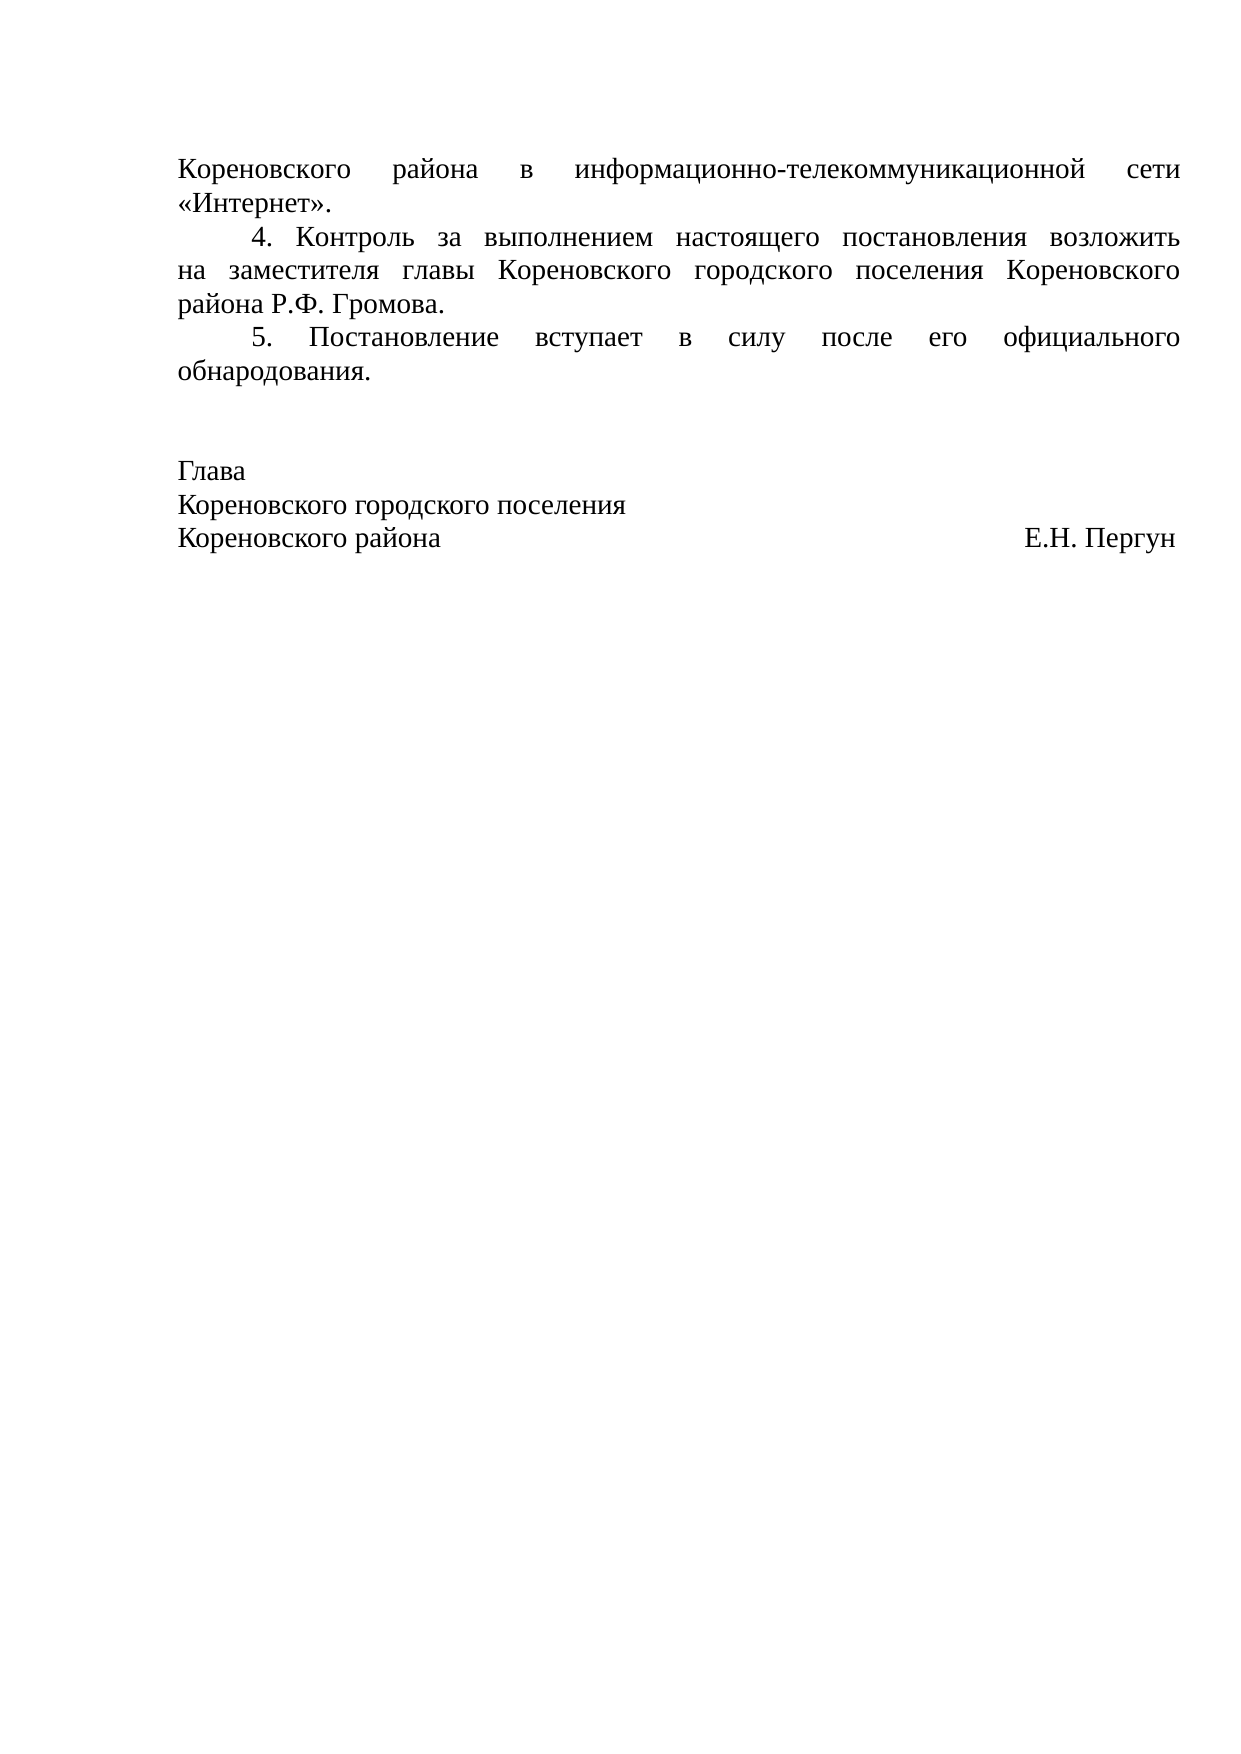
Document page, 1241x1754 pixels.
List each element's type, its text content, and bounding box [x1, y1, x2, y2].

text Глава [177, 453, 1181, 487]
text 5. Постановление вступает в силу после его официального обнародования. [177, 319, 1181, 386]
text 4. Контроль за выполнением настоящего постановления возложить на заместителя главы Кореновского городского поселения Кореновского района Р.Ф. Громова. [177, 219, 1181, 319]
text Кореновского района в информационно-телекоммуникационной сети «Интернет». [177, 152, 1181, 219]
text Кореновского района Е.Н. Пергун [177, 521, 1181, 554]
text Кореновского городского поселения [177, 487, 1181, 521]
